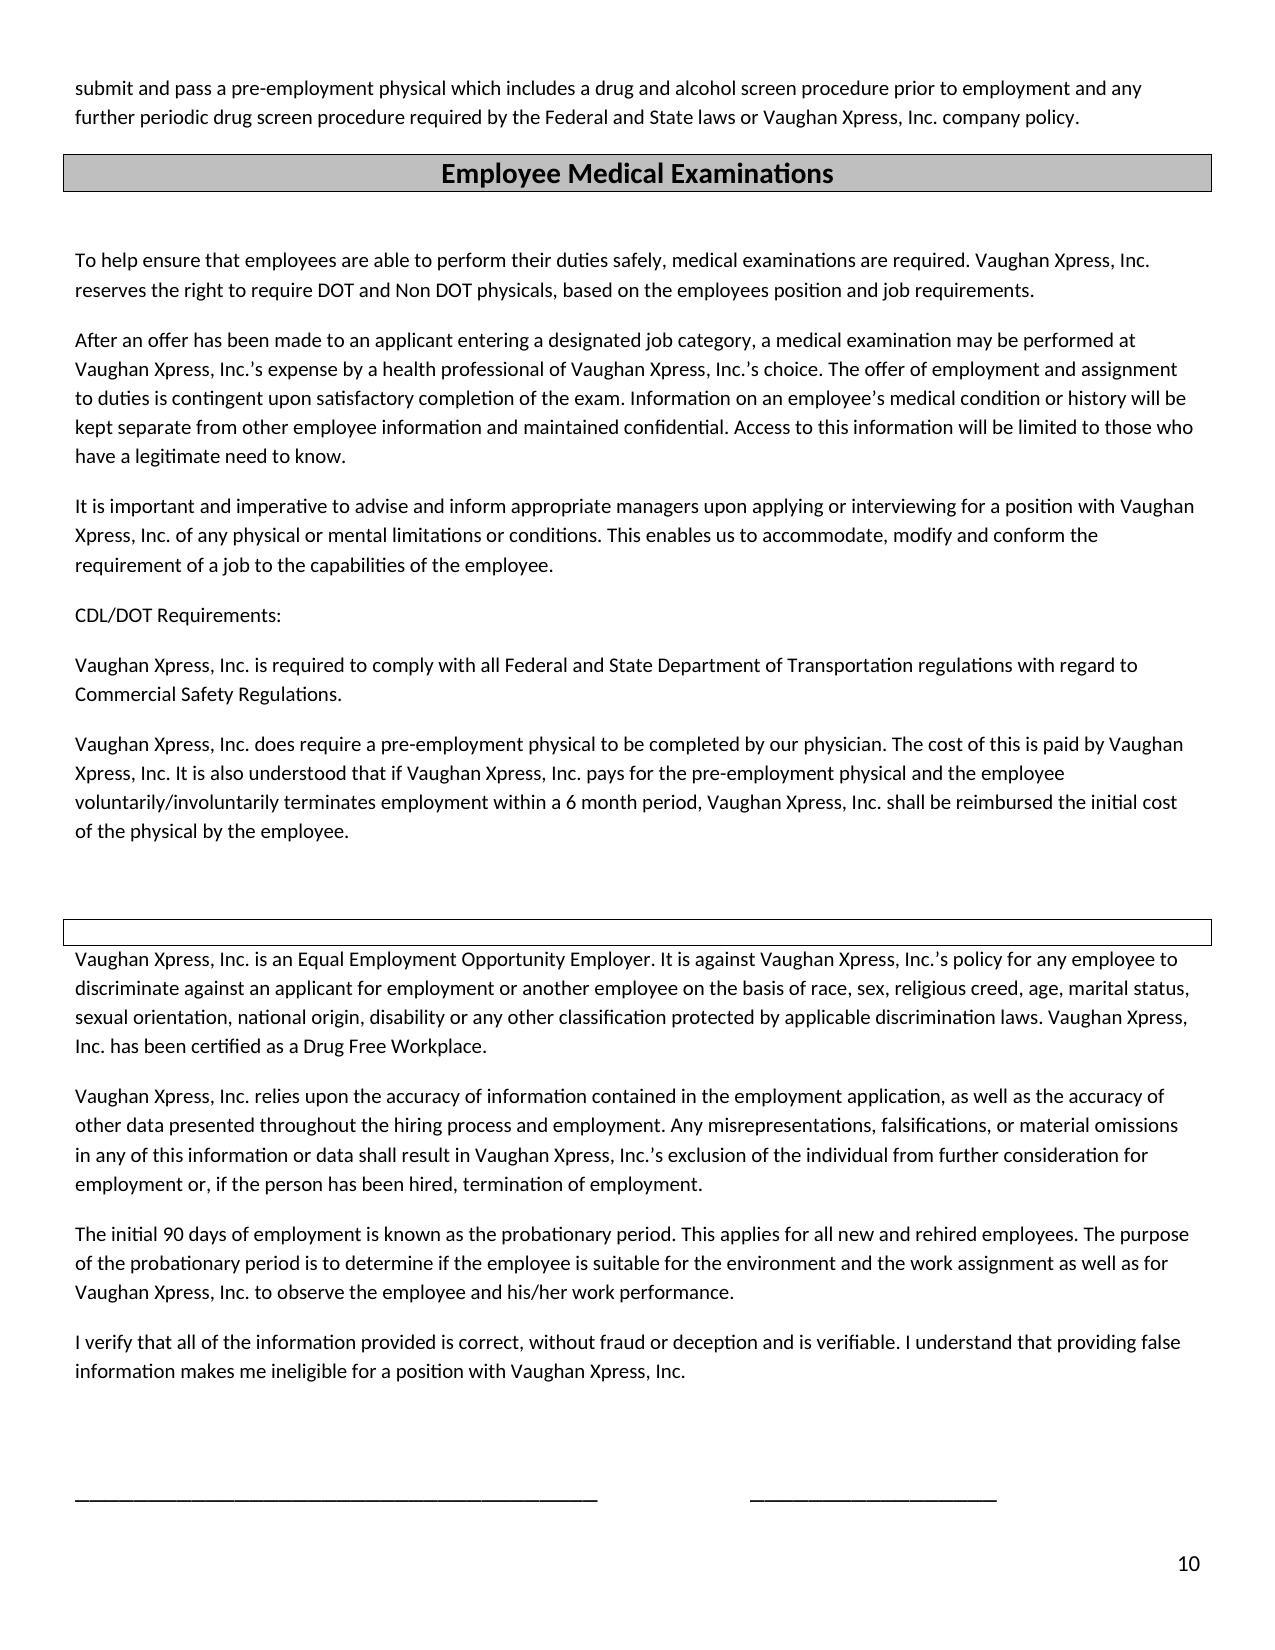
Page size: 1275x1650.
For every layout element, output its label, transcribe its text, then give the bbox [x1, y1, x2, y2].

text After an offer has been made to an applicant entering a designated job category, a medical examination may be performed at Vaughan Xpress, Inc.’s expense by a health professional of Vaughan Xpress, Inc.’s choice. The offer of employment and assignment to duties is contingent upon satisfactory completion of the exam. Information on an employee’s medical condition or history will be kept separate from other employee information and maintained confidential. Access to this information will be limited to those who have a legitimate need to know. [75, 327, 1200, 469]
text CDL/DOT Requirements: [75, 602, 1200, 627]
text I verify that all of the information provided is correct, without fraud or deception and is verifiable. I understand that providing false information makes me ineligible for a position with Vaughan Xpress, Inc. [75, 1329, 1200, 1384]
text Vaughan Xpress, Inc. is an Equal Employment Opportunity Employer. It is against Vaughan Xpress, Inc.’s policy for any employee to discriminate against an applicant for employment or another employee on the basis of race, sex, religious creed, age, marital status, sexual orientation, national origin, disability or any other classification protected by applicable discrimination laws. Vaughan Xpress, Inc. has been certified as a Drug Free Workplace. [75, 946, 1200, 1059]
text Vaughan Xpress, Inc. is required to comply with all Federal and State Department of Transportation regulations with regard to Commercial Safety Regulations. [75, 652, 1200, 706]
table_header [64, 920, 1211, 945]
text The initial 90 days of employment is known as the probationary period. This applies for all new and rehired employees. The purpose of the probationary period is to determine if the employee is suitable for the environment and the work assignment as well as for Vaughan Xpress, Inc. to observe the employee and his/her work performance. [75, 1221, 1200, 1305]
text ____________________________________ _________________ [75, 1470, 1200, 1506]
text Vaughan Xpress, Inc. does require a pre-employment physical to be completed by our physician. The cost of this is paid by Vaughan Xpress, Inc. It is also understood that if Vaughan Xpress, Inc. pays for the pre-employment physical and the employee voluntarily/involuntarily terminates employment within a 6 month period, Vaughan Xpress, Inc. shall be reimbursed the initial cost of the physical by the employee. [75, 731, 1200, 844]
text It is important and imperative to advise and inform appropriate managers upon applying or interviewing for a position with Vaughan Xpress, Inc. of any physical or mental limitations or conditions. This enables us to accommodate, modify and conform the requirement of a job to the capabilities of the employee. [75, 493, 1200, 577]
text Vaughan Xpress, Inc. relies upon the accuracy of information contained in the employment application, as well as the accuracy of other data presented throughout the hiring process and employment. Any misrepresentations, falsifications, or material omissions in any of this information or data shall result in Vaughan Xpress, Inc.’s exclusion of the individual from further consideration for employment or, if the person has been hired, termination of employment. [75, 1083, 1200, 1196]
text To help ensure that employees are able to perform their duties safely, medical examinations are required. Vaughan Xpress, Inc. reserves the right to require DOT and Non DOT physicals, based on the employees position and job requirements. [75, 248, 1200, 302]
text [75, 75, 1200, 129]
table_header Employee Medical Examinations [64, 155, 1211, 191]
